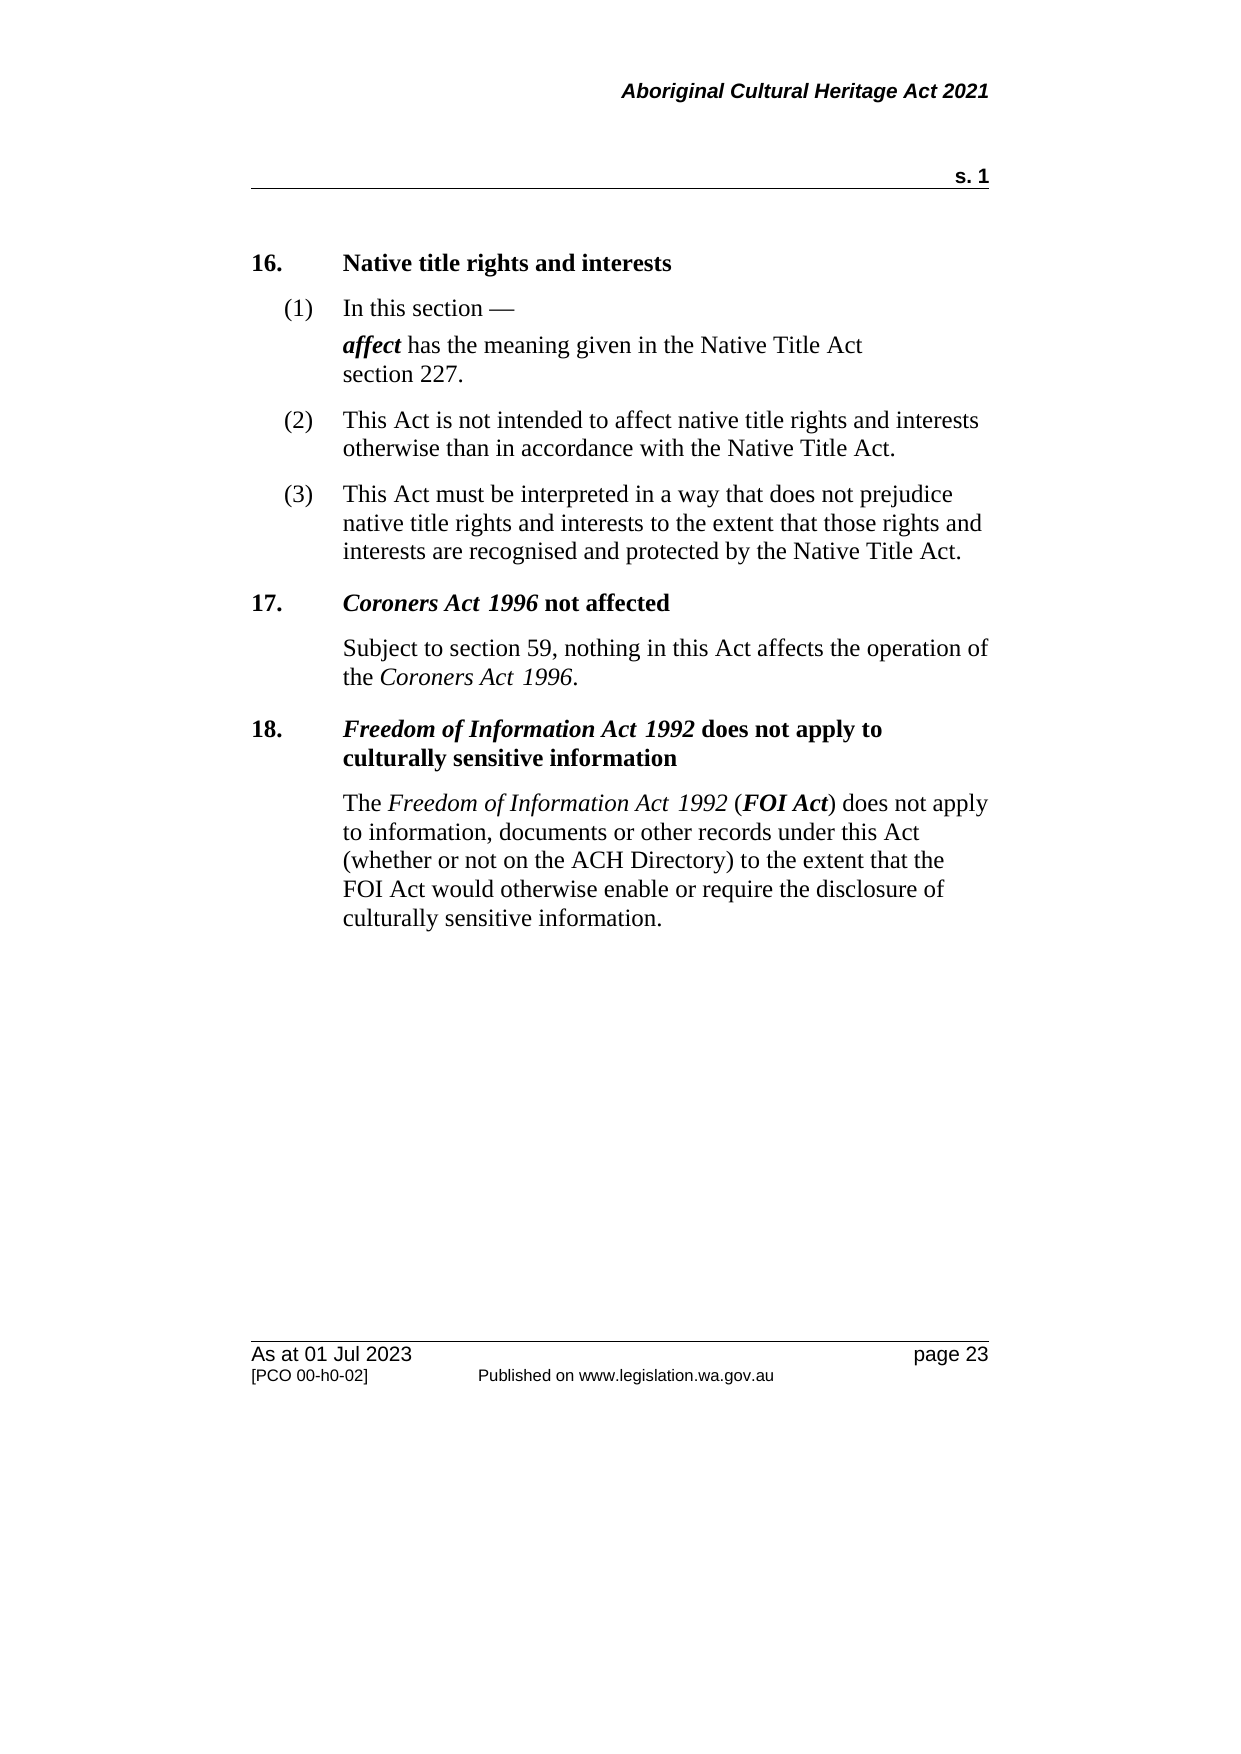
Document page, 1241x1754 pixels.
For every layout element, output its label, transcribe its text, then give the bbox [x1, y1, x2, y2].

text affect has the meaning given in the Native Title Act section 227. [251, 331, 989, 388]
subtitle 16. Native title rights and interests [251, 248, 989, 277]
text (2) This Act is not intended to affect native title rights and interests otherwise than in accordance with the Native Title Act. [251, 405, 989, 462]
text The Freedom of Information Act 1992 (FOI Act) does not apply to information, documents or other records under this Act (whether or not on the ACH Directory) to the extent that the FOI Act would otherwise enable or require the disclosure of culturally sensitive information. [251, 788, 989, 932]
subtitle 18. Freedom of Information Act 1992 does not apply to culturally sensitive information [251, 714, 989, 771]
text (1) In this section — [251, 293, 989, 322]
subtitle 17. Coroners Act 1996 not affected [251, 588, 989, 617]
text Subject to section 59, nothing in this Act affects the operation of the Coroners Act 1996. [251, 633, 989, 691]
text (3) This Act must be interpreted in a way that does not prejudice native title rights and interests to the extent that those rights and interests are recognised and protected by the Native Title Act. [251, 479, 989, 565]
